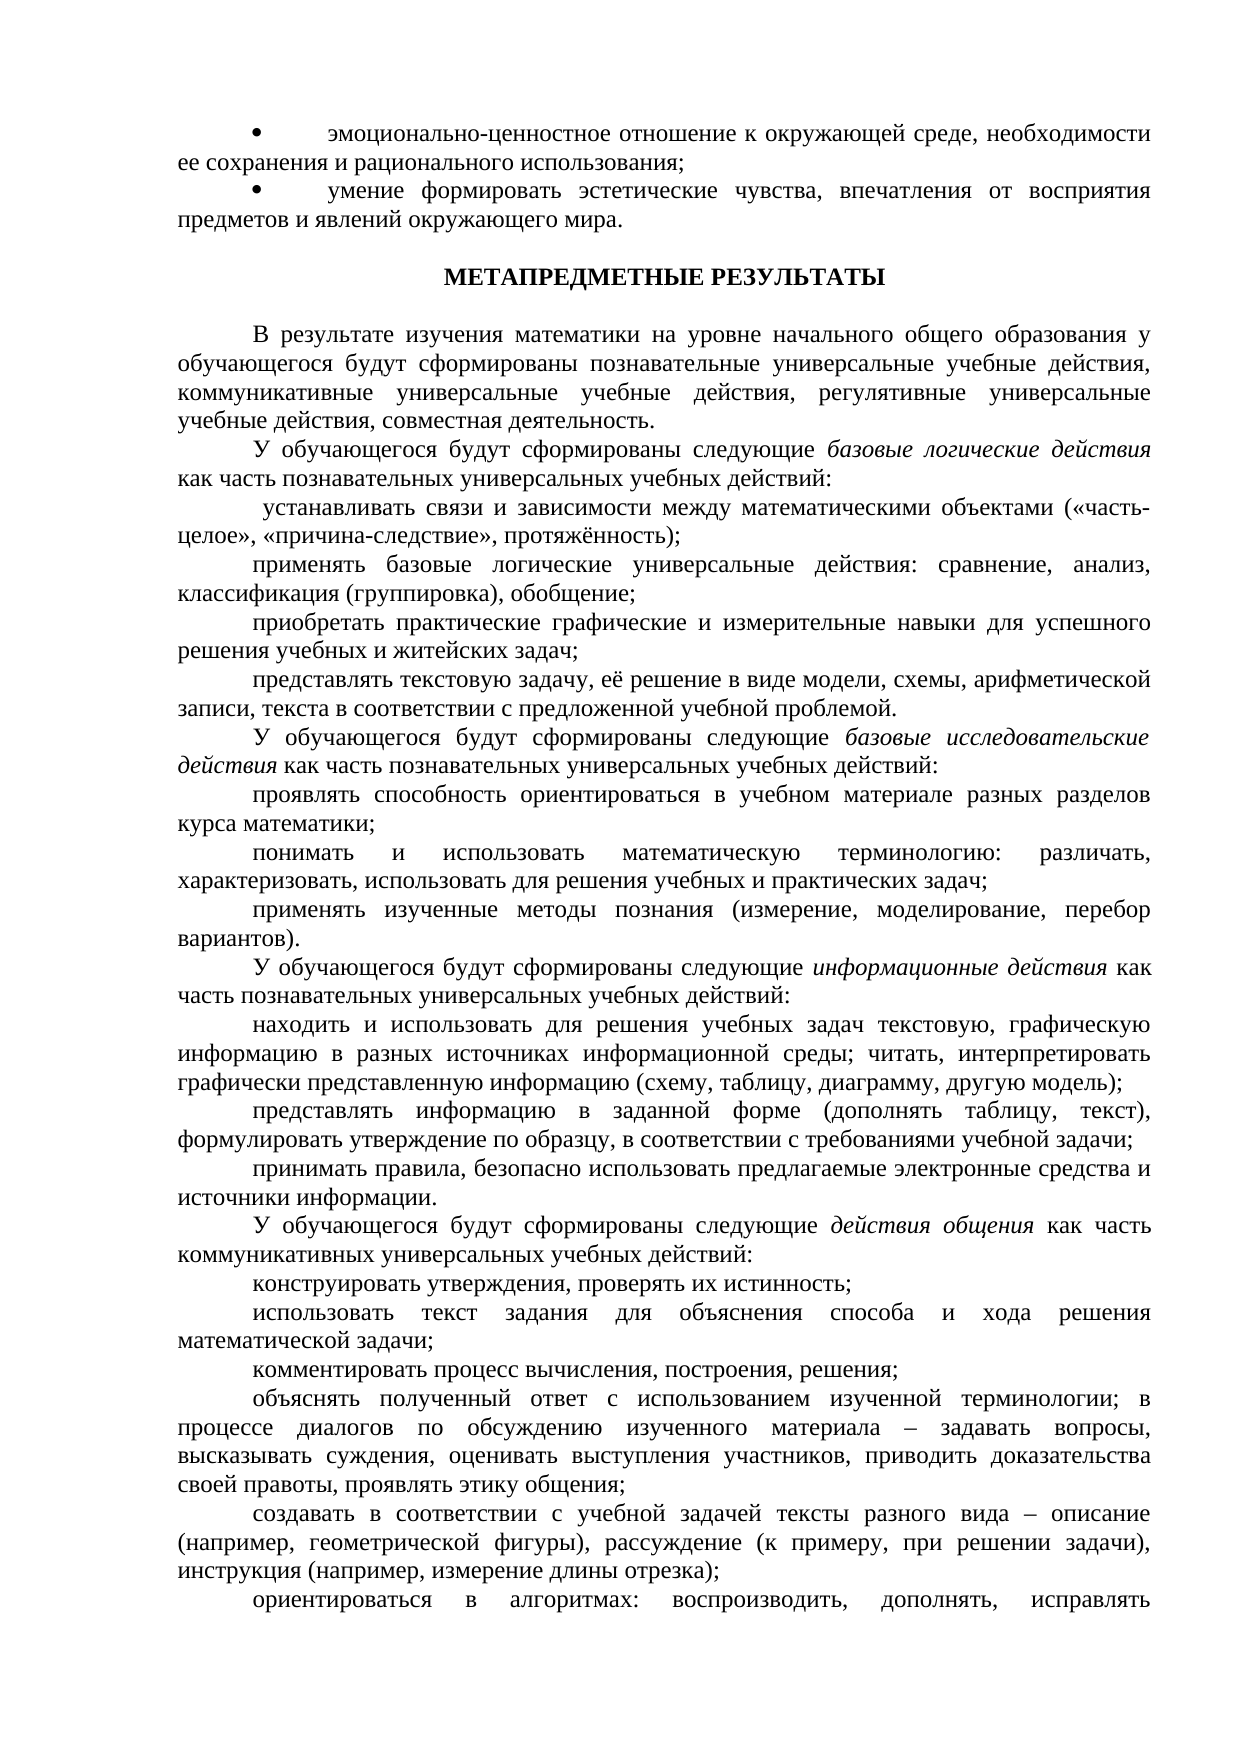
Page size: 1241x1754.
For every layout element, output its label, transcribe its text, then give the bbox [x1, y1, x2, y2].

text применять изученные методы познания (измерение, моделирование, перебор вариантов). [177, 894, 1152, 952]
text устанавливать связи и зависимости между математическими объектами («часть-целое», «причина-следствие», протяжённость); [177, 492, 1152, 549]
text находить и использовать для решения учебных задач текстовую, графическую информацию в разных источниках информационной среды; читать, интерпретировать графически представленную информацию (схему, таблицу, диаграмму, другую модель); [177, 1009, 1152, 1096]
text В результате изучения математики на уровне начального общего образования у обучающегося будут сформированы познавательные универсальные учебные действия, коммуникативные универсальные учебные действия, регулятивные универсальные учебные действия, совместная деятельность. [177, 319, 1152, 434]
text принимать правила, безопасно использовать предлагаемые электронные средства и источники информации. [177, 1153, 1152, 1211]
text У обучающегося будут сформированы следующие базовые логические действия как часть познавательных универсальных учебных действий: [177, 434, 1152, 492]
text У обучающегося будут сформированы следующие информационные действия как часть познавательных универсальных учебных действий: [177, 952, 1152, 1009]
text создавать в соответствии с учебной задачей тексты разного вида – описание (например, геометрической фигуры), рассуждение (к примеру, при решении задачи), инструкция (например, измерение длины отрезка); [177, 1498, 1152, 1584]
list умение формировать эстетические чувства, впечатления от восприятия предметов и явлений окружающего мира. [177, 176, 1152, 233]
text объяснять полученный ответ с использованием изученной терминологии; в процессе диалогов по обсуждению изученного материала – задавать вопросы, высказывать суждения, оценивать выступления участников, приводить доказательства своей правоты, проявлять этику общения; [177, 1383, 1152, 1498]
text понимать и использовать математическую терминологию: различать, характеризовать, использовать для решения учебных и практических задач; [177, 837, 1152, 894]
text комментировать процесс вычисления, построения, решения; [177, 1354, 1152, 1383]
text применять базовые логические универсальные действия: сравнение, анализ, классификация (группировка), обобщение; [177, 549, 1152, 607]
text использовать текст задания для объяснения способа и хода решения математической задачи; [177, 1297, 1152, 1354]
text У обучающегося будут сформированы следующие действия общения как часть коммуникативных универсальных учебных действий: [177, 1211, 1152, 1268]
text проявлять способность ориентироваться в учебном материале разных разделов курса математики; [177, 779, 1152, 837]
text приобретать практические графические и измерительные навыки для успешного решения учебных и житейских задач; [177, 607, 1152, 664]
text У обучающегося будут сформированы следующие базовые исследовательские действия как часть познавательных универсальных учебных действий: [177, 722, 1152, 779]
text представлять информацию в заданной форме (дополнять таблицу, текст), формулировать утверждение по образцу, в соответствии с требованиями учебной задачи; [177, 1096, 1152, 1153]
text конструировать утверждения, проверять их истинность; [177, 1268, 1152, 1297]
text представлять текстовую задачу, её решение в виде модели, схемы, арифметической записи, текста в соответствии с предложенной учебной проблемой. [177, 664, 1152, 722]
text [177, 1584, 1152, 1613]
list эмоционально-ценностное отношение к окружающей среде, необходимости ее сохранения и рационального использования; [177, 118, 1152, 176]
subtitle МЕТАПРЕДМЕТНЫЕ РЕЗУЛЬТАТЫ [177, 262, 1152, 291]
